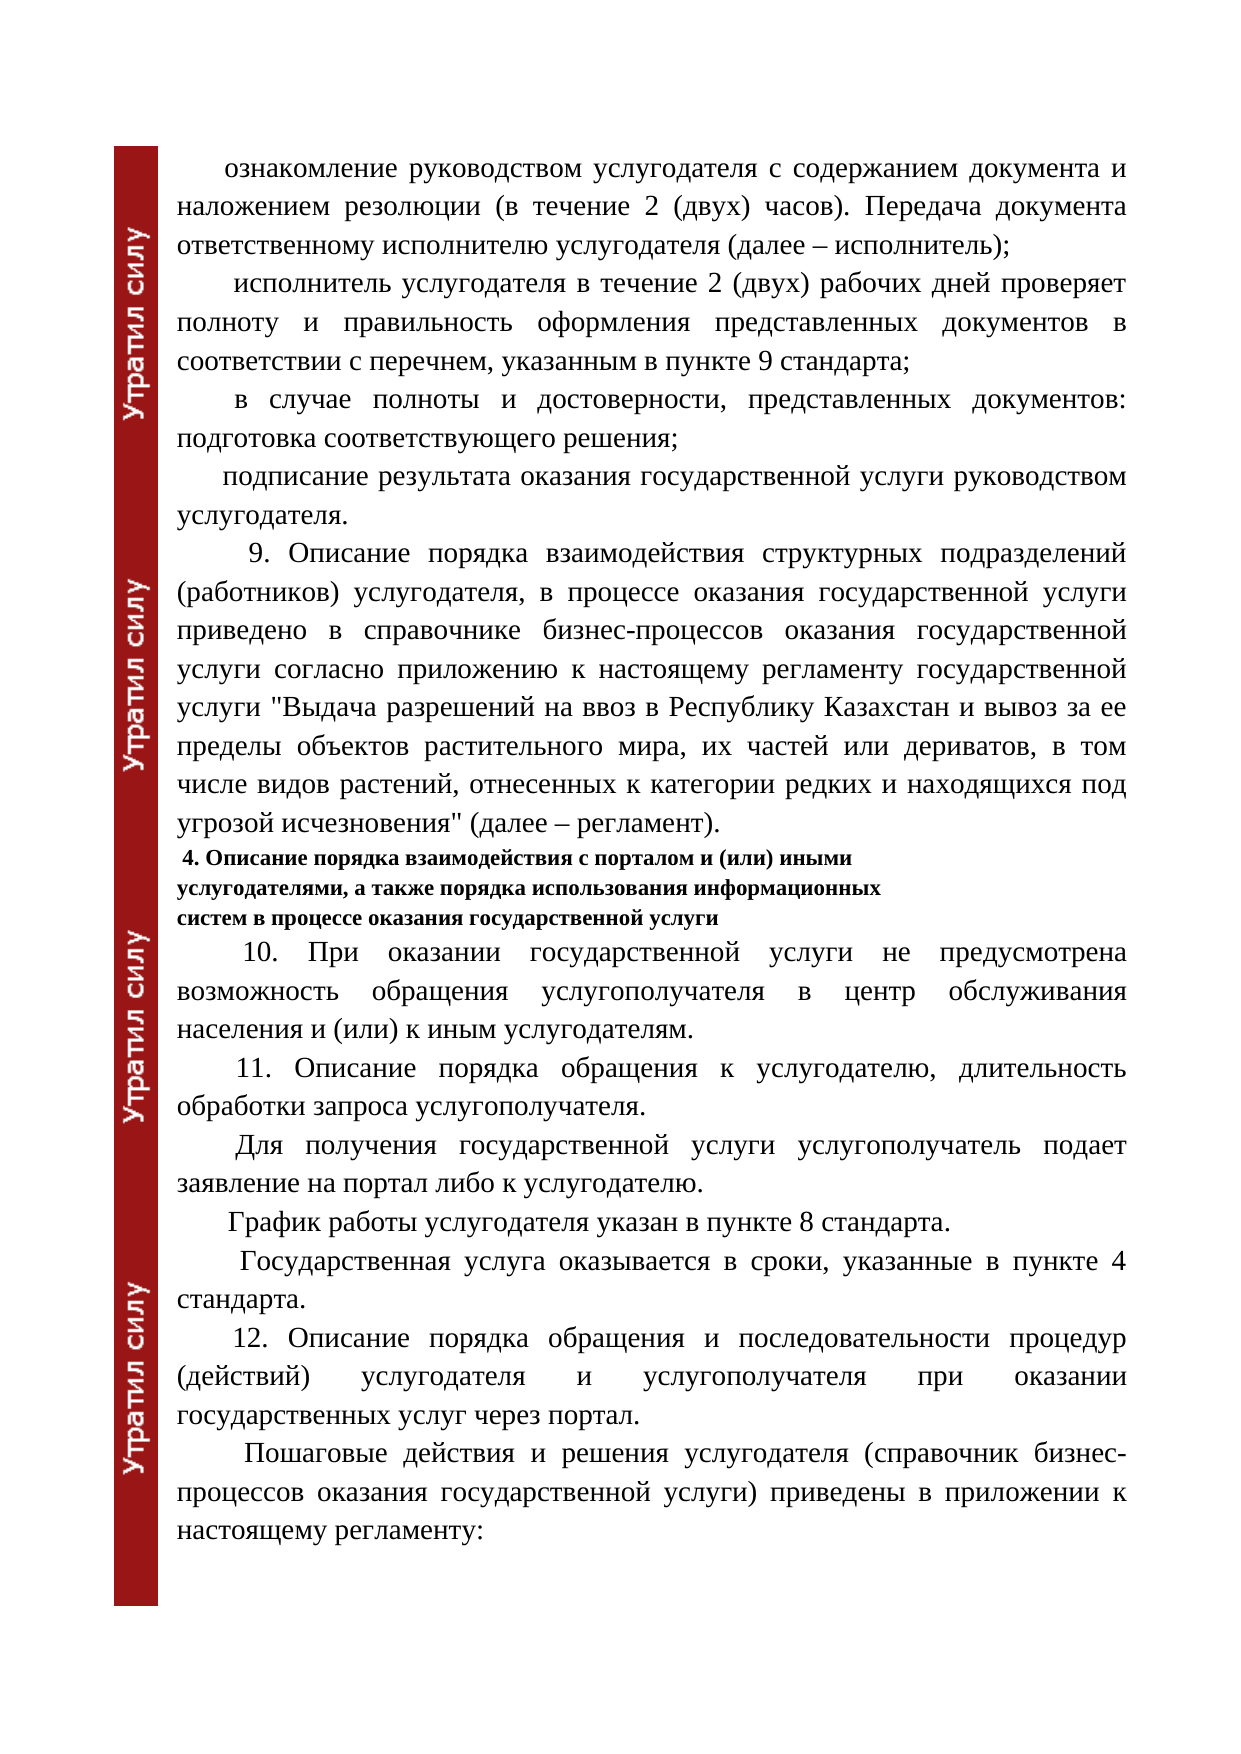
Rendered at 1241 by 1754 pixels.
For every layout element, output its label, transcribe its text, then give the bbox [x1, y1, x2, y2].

text 4. Описание порядка взаимодействия с порталом и (или) иными услугодателями, а также порядка использования информационных систем в процессе оказания государственной услуги [112, 844, 1128, 931]
text исполнитель услугодателя в течение 2 (двух) рабочих дней проверяет полноту и правильность оформления представленных документов в соответствии с перечнем, указанным в пункте 9 стандарта; [112, 266, 1128, 376]
picture [114, 1045, 158, 1050]
text 10. При оказании государственной услуги не предусмотрена возможность обращения услугополучателя в центр обслуживания населения и (или) к иным услугодателям. [112, 934, 1128, 1045]
picture [114, 1315, 158, 1320]
text График работы услугодателя указан в пункте 8 стандарта. [112, 1204, 1128, 1238]
text Государственная услуга оказывается в сроки, указанные в пункте 4 стандарта. [112, 1243, 1128, 1315]
picture [114, 453, 158, 458]
text Для получения государственной услуги услугополучатель подает заявление на портал либо к услугодателю. [112, 1127, 1128, 1199]
picture [114, 839, 158, 844]
text ознакомление руководством услугодателя с содержанием документа и наложением резолюции (в течение 2 (двух) часов). Передача документа ответственному исполнителю услугодателя (далее – исполнитель); [112, 150, 1128, 261]
text в случае полноты и достоверности, представленных документов: подготовка соответствующего решения; [112, 381, 1128, 453]
text 11. Описание порядка обращения к услугодателю, длительность обработки запроса услугополучателя. [112, 1050, 1128, 1122]
text 9. Описание порядка взаимодействия структурных подразделений (работников) услугодателя, в процессе оказания государственной услуги приведено в справочнике бизнес-процессов оказания государственной услуги согласно приложению к настоящему регламенту государственной услуги "Выдача разрешений на ввоз в Республику Казахстан и вывоз за ее пределы объектов растительного мира, их частей или дериватов, в том числе видов растений, отнесенных к категории редких и находящихся под угрозой исчезновения" (далее – регламент). [112, 535, 1128, 839]
picture [114, 376, 158, 381]
text подписание результата оказания государственной услуги руководством услугодателя. [112, 458, 1128, 530]
picture [114, 1238, 158, 1243]
picture [114, 1546, 158, 1606]
picture [114, 530, 158, 535]
picture [114, 261, 158, 266]
picture [114, 1430, 158, 1435]
text 12. Описание порядка обращения и последовательности процедур (действий) услугодателя и услугополучателя при оказании государственных услуг через портал. [112, 1320, 1128, 1430]
text Пошаговые действия и решения услугодателя (справочник бизнес-процессов оказания государственной услуги) приведены в приложении к настоящему регламенту: [112, 1435, 1128, 1546]
picture [114, 1199, 158, 1204]
picture [114, 1122, 158, 1127]
picture [114, 146, 158, 150]
